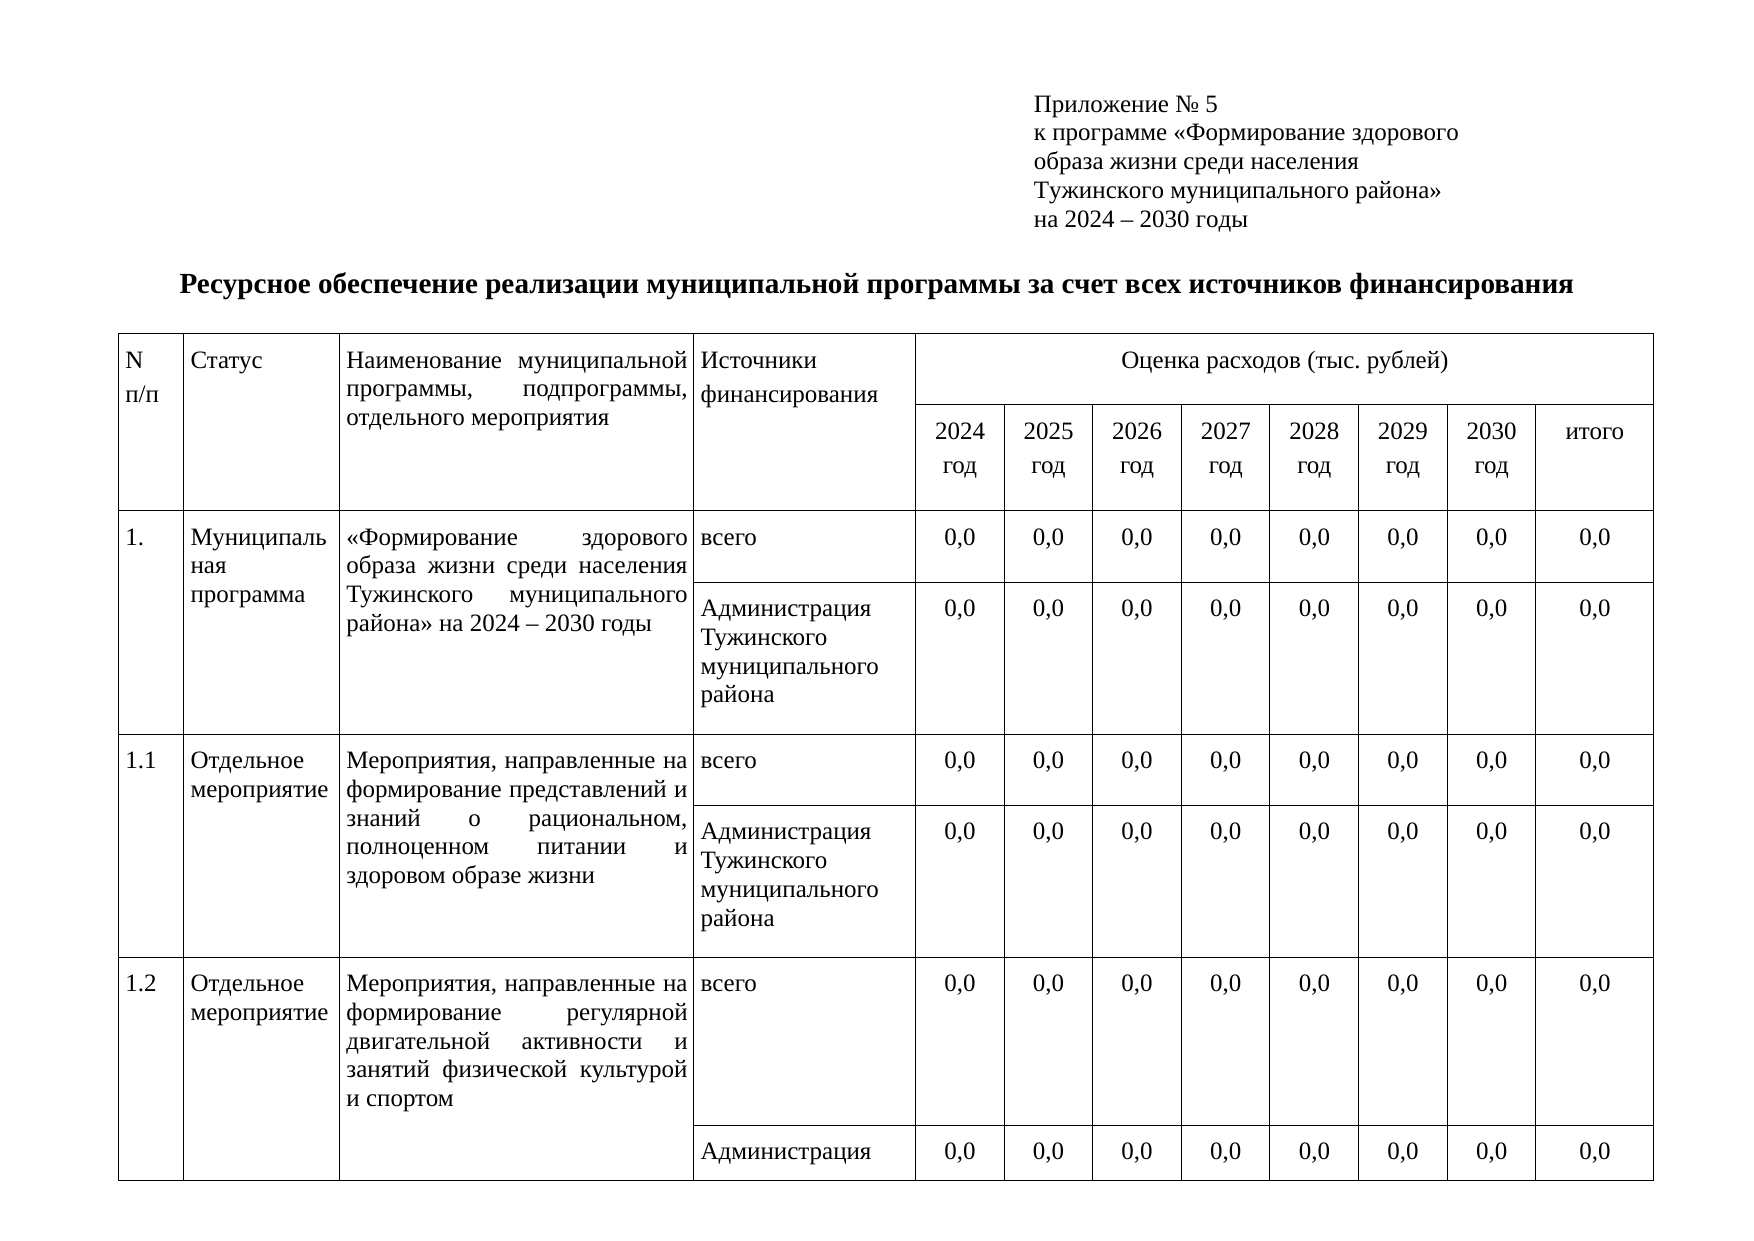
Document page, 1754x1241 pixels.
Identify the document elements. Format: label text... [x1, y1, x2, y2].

table_header Источники финансирования [694, 334, 915, 510]
table_cell 1.1 [119, 735, 183, 957]
table_cell Отдельное мероприятие [184, 958, 339, 1180]
table_cell 2026 год [1093, 405, 1181, 510]
table_cell 0,0 [1536, 958, 1653, 1124]
table_cell 0,0 [1270, 583, 1358, 733]
table_cell 0,0 [1182, 511, 1269, 582]
table_header N п/п [119, 334, 183, 510]
table_cell 0,0 [1093, 583, 1181, 733]
text Тужинского муниципального района» [1034, 175, 1651, 204]
table_cell 0,0 [1182, 958, 1269, 1124]
table_cell «Формирование здорового образа жизни среди населения Тужинского муниципального района» на 2024 – 2030 годы [340, 511, 693, 733]
text Приложение № 5 [1034, 89, 1651, 117]
table_cell 0,0 [1182, 1126, 1269, 1180]
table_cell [694, 1126, 915, 1180]
table_cell 0,0 [1359, 583, 1447, 733]
table_cell 0,0 [1093, 806, 1181, 957]
table_cell 0,0 [1093, 1126, 1181, 1180]
text Ресурсное обеспечение реализации муниципальной программы за счет всех источников финансирования [118, 266, 1636, 299]
table_cell Администрация Тужинского муниципального района [694, 806, 915, 957]
table_cell 0,0 [1536, 735, 1653, 805]
table_cell Мероприятия, направленные на формирование представлений и знаний о рациональном, полноценном питании и здоровом образе жизни [340, 735, 693, 957]
table_cell 0,0 [916, 806, 1004, 957]
table_cell 0,0 [1182, 735, 1269, 805]
text на 2024 – 2030 годы [1034, 204, 1651, 232]
table_cell 0,0 [1005, 806, 1092, 957]
table_header Наименование муниципальной программы, подпрограммы, отдельного мероприятия [340, 334, 693, 510]
table_cell 0,0 [1448, 958, 1535, 1124]
table_cell Мероприятия, направленные на формирование регулярной двигательной активности и занятий физической культурой и спортом [340, 958, 693, 1180]
table_cell 0,0 [1093, 958, 1181, 1124]
table_cell 0,0 [1005, 1126, 1092, 1180]
table_cell Муниципальная программа [184, 511, 339, 733]
table_cell 0,0 [1359, 735, 1447, 805]
table_cell 0,0 [1359, 511, 1447, 582]
table_cell 0,0 [1536, 511, 1653, 582]
table_cell 0,0 [1448, 1126, 1535, 1180]
table_cell 0,0 [1448, 735, 1535, 805]
table_header Статус [184, 334, 339, 510]
table_cell 0,0 [1093, 735, 1181, 805]
table_cell 0,0 [1359, 806, 1447, 957]
table_cell всего [694, 735, 915, 805]
table_cell 0,0 [1536, 806, 1653, 957]
text образа жизни среди населения [1034, 146, 1651, 175]
table_cell 0,0 [1270, 1126, 1358, 1180]
table_cell 0,0 [1359, 958, 1447, 1124]
table_header Оценка расходов (тыс. рублей) [916, 334, 1653, 404]
table_cell 0,0 [916, 735, 1004, 805]
table_cell 0,0 [1005, 958, 1092, 1124]
table_cell 0,0 [1270, 806, 1358, 957]
table_cell 0,0 [1005, 735, 1092, 805]
table_cell 0,0 [916, 958, 1004, 1124]
table_cell 1.2 [119, 958, 183, 1180]
table_cell 0,0 [1182, 583, 1269, 733]
table_cell итого [1536, 405, 1653, 510]
table_cell 0,0 [1270, 958, 1358, 1124]
table_cell 0,0 [1359, 1126, 1447, 1180]
table_cell 0,0 [1005, 583, 1092, 733]
table_cell 0,0 [916, 583, 1004, 733]
table_cell 0,0 [1448, 583, 1535, 733]
table_cell 0,0 [916, 1126, 1004, 1180]
table_cell 0,0 [1270, 735, 1358, 805]
table_cell 0,0 [1005, 511, 1092, 582]
table_cell 2024 год [916, 405, 1004, 510]
table_cell 0,0 [1448, 511, 1535, 582]
table_cell 2029 год [1359, 405, 1447, 510]
table_cell 0,0 [1536, 583, 1653, 733]
table_cell 2028 год [1270, 405, 1358, 510]
table_cell Администрация Тужинского муниципального района [694, 583, 915, 733]
table_cell 0,0 [1448, 806, 1535, 957]
table_cell всего [694, 958, 915, 1124]
text к программе «Формирование здорового [1034, 117, 1651, 146]
table_cell 0,0 [916, 511, 1004, 582]
table_cell 0,0 [1182, 806, 1269, 957]
table_cell 2025 год [1005, 405, 1092, 510]
table_cell 0,0 [1536, 1126, 1653, 1180]
table_cell 2027 год [1182, 405, 1269, 510]
table_cell Отдельное мероприятие [184, 735, 339, 957]
table_cell 0,0 [1270, 511, 1358, 582]
table_cell 2030 год [1448, 405, 1535, 510]
table_cell всего [694, 511, 915, 582]
table_cell 1. [119, 511, 183, 733]
table_cell 0,0 [1093, 511, 1181, 582]
